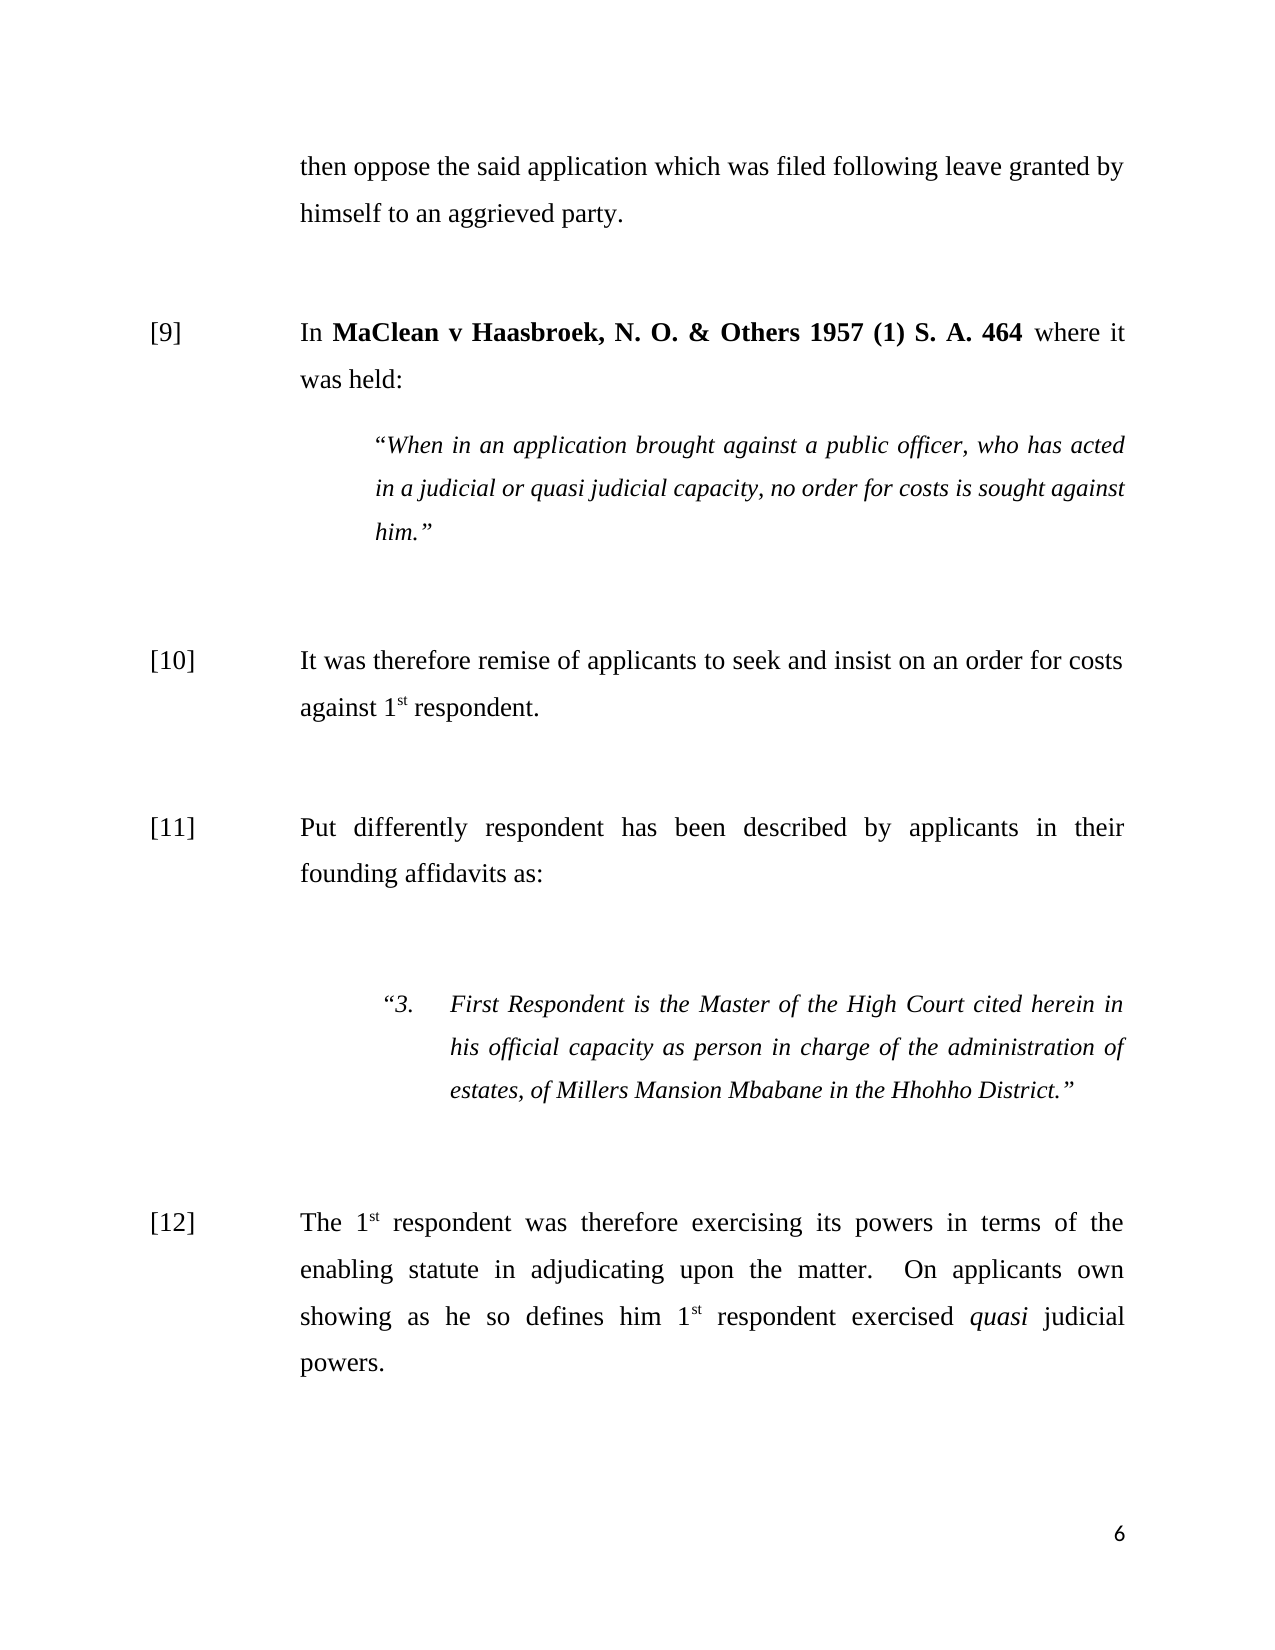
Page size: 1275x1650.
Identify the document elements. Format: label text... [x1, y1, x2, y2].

text “When in an application brought against a public officer, who has acted in a judicial or quasi judicial capacity, no order for costs is sought against him.” [375, 430, 1125, 545]
text [12] The 1st respondent was therefore exercising its powers in terms of the enabling statute in adjudicating upon the matter. On applicants own showing as he so defines him 1st respondent exercised quasi judicial powers. [150, 1206, 1125, 1378]
text “3. First Respondent is the Master of the High Court cited herein in his official capacity as person in charge of the administration of estates, of Millers Mansion Mbabane in the Hhohho District.” [375, 989, 1125, 1104]
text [150, 150, 1125, 228]
text [11] Put differently respondent has been described by applicants in their founding affidavits as: [150, 811, 1125, 888]
text [9] In MaClean v Haasbroek, N. O. & Others 1957 (1) S. A. 464 where it was held: [150, 316, 1125, 394]
text [10] It was therefore remise of applicants to seek and insist on an order for costs against 1st respondent. [150, 644, 1125, 722]
